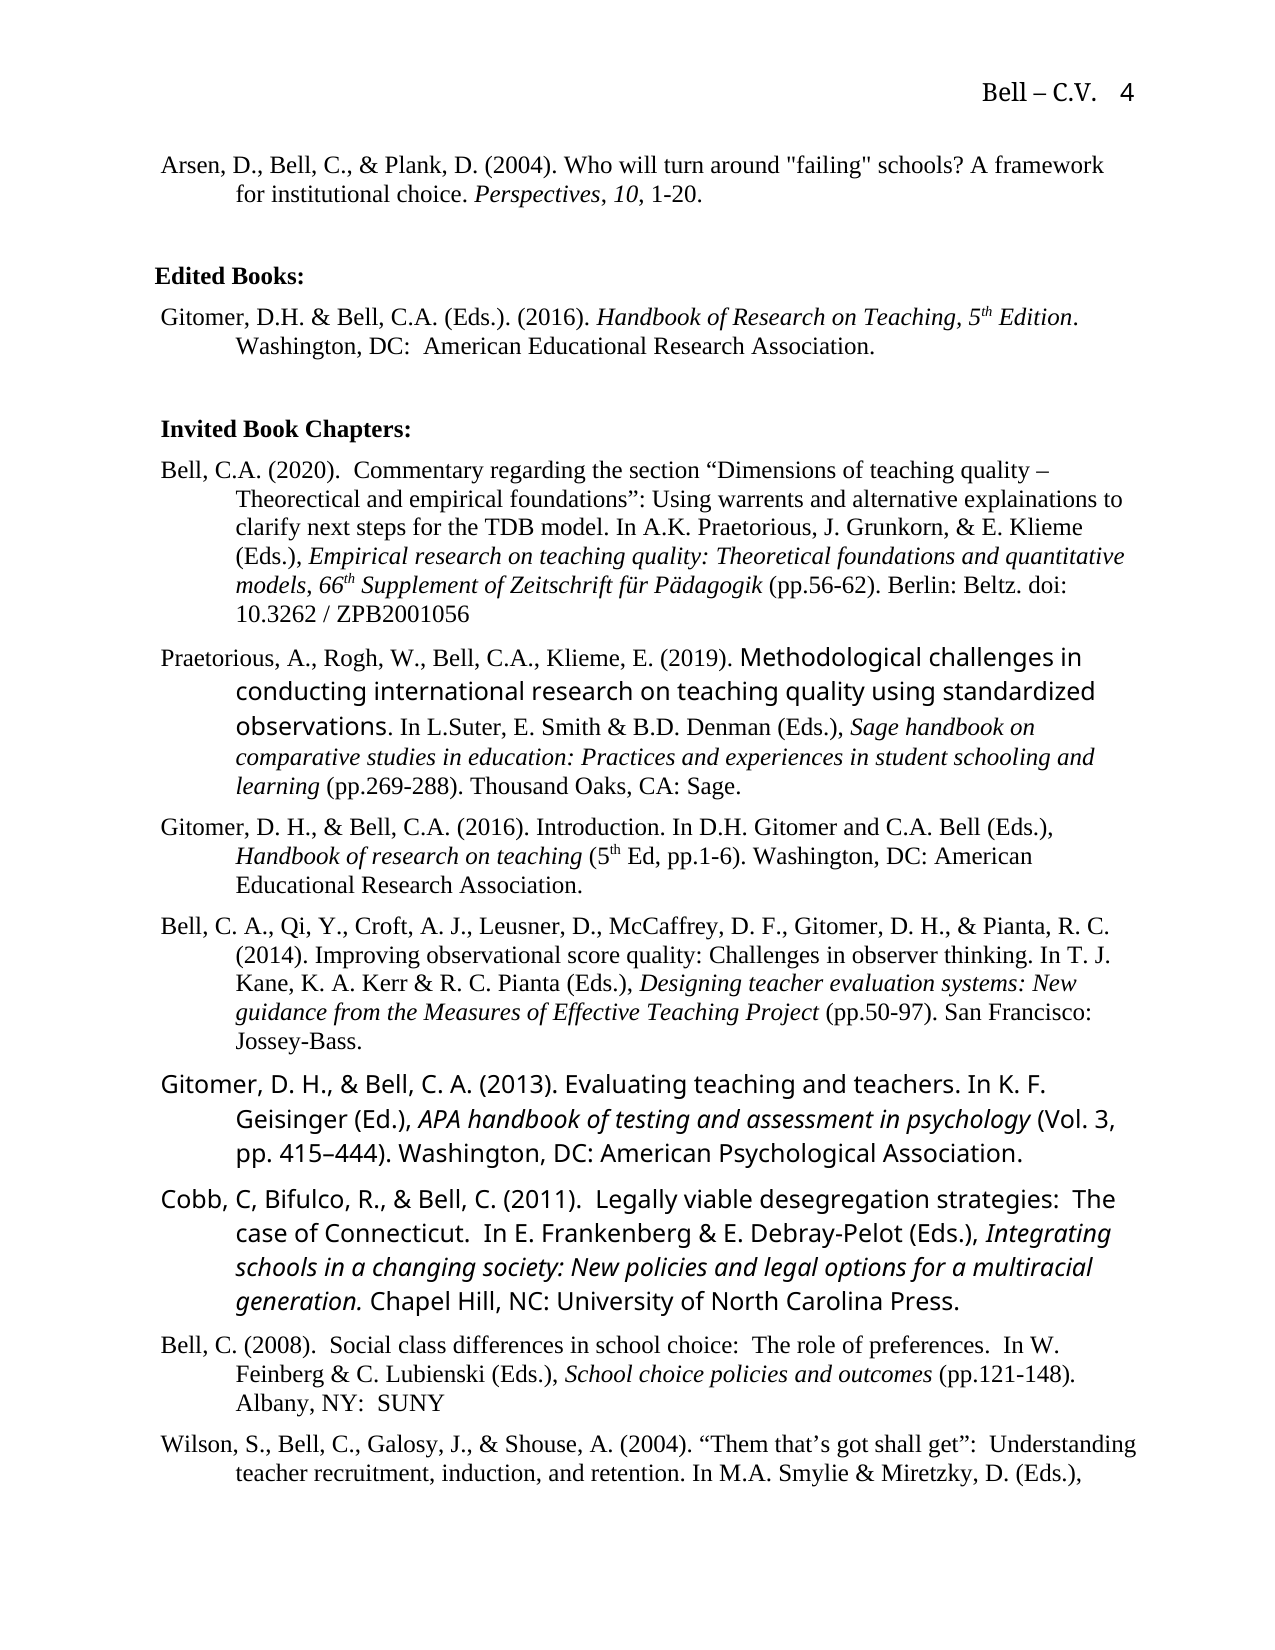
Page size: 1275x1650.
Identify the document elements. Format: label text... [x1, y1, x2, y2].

text Edited Books: [154, 261, 1084, 290]
text Praetorious, A., Rogh, W., Bell, C.A., Klieme, E. (2019). Methodological challenges in conducting international research on teaching quality using standardized observations. In L.Suter, E. Smith & B.D. Denman (Eds.), Sage handbook on comparative studies in education: Practices and experiences in student schooling and learning (pp.269-288). Thousand Oaks, CA: Sage. [160, 640, 1140, 800]
text Bell, C. A., Qi, Y., Croft, A. J., Leusner, D., McCaffrey, D. F., Gitomer, D. H., & Pianta, R. C. (2014). Improving observational score quality: Challenges in observer thinking. In T. J. Kane, K. A. Kerr & R. C. Pianta (Eds.), Designing teacher evaluation systems: New guidance from the Measures of Effective Teaching Project (pp.50-97). San Francisco: Jossey-Bass. [160, 911, 1140, 1055]
text Bell, C.A. (2020). Commentary regarding the section “Dimensions of teaching quality – Theorectical and empirical foundations”: Using warrents and alternative explainations to clarify next steps for the TDB model. In A.K. Praetorious, J. Grunkorn, & E. Klieme (Eds.), Empirical research on teaching quality: Theoretical foundations and quantitative models, 66th Supplement of Zeitschrift für Pädagogik (pp.56-62). Berlin: Beltz. doi: 10.3262 / ZPB2001056 [160, 455, 1134, 627]
text Cobb, C, Bifulco, R., & Bell, C. (2011). Legally viable desegregation strategies: The case of Connecticut. In E. Frankenberg & E. Debray-Pelot (Eds.), Integrating schools in a changing society: New policies and legal options for a multiracial generation. Chapel Hill, NC: University of North Carolina Press. [160, 1182, 1140, 1318]
text Invited Book Chapters: [160, 414, 1140, 442]
text Gitomer, D.H. & Bell, C.A. (Eds.). (2016). Handbook of Research on Teaching, 5th Edition. Washington, DC: American Educational Research Association. [160, 302, 1140, 360]
text Bell, C. (2008). Social class differences in school choice: The role of preferences. In W. Feinberg & C. Lubienski (Eds.), School choice policies and outcomes (pp.121-148). Albany, NY: SUNY [160, 1331, 1140, 1417]
text Arsen, D., Bell, C., & Plank, D. (2004). Who will turn around "failing" schools? A framework for institutional choice. Perspectives, 10, 1-20. [160, 150, 1134, 207]
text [160, 1429, 1140, 1487]
text Gitomer, D. H., & Bell, C. A. (2013). Evaluating teaching and teachers. In K. F. Geisinger (Ed.), APA handbook of testing and assessment in psychology (Vol. 3, pp. 415–444). Washington, DC: American Psychological Association. [160, 1067, 1140, 1169]
text Gitomer, D. H., & Bell, C.A. (2016). Introduction. In D.H. Gitomer and C.A. Bell (Eds.), Handbook of research on teaching (5th Ed, pp.1-6). Washington, DC: American Educational Research Association. [160, 812, 1140, 898]
